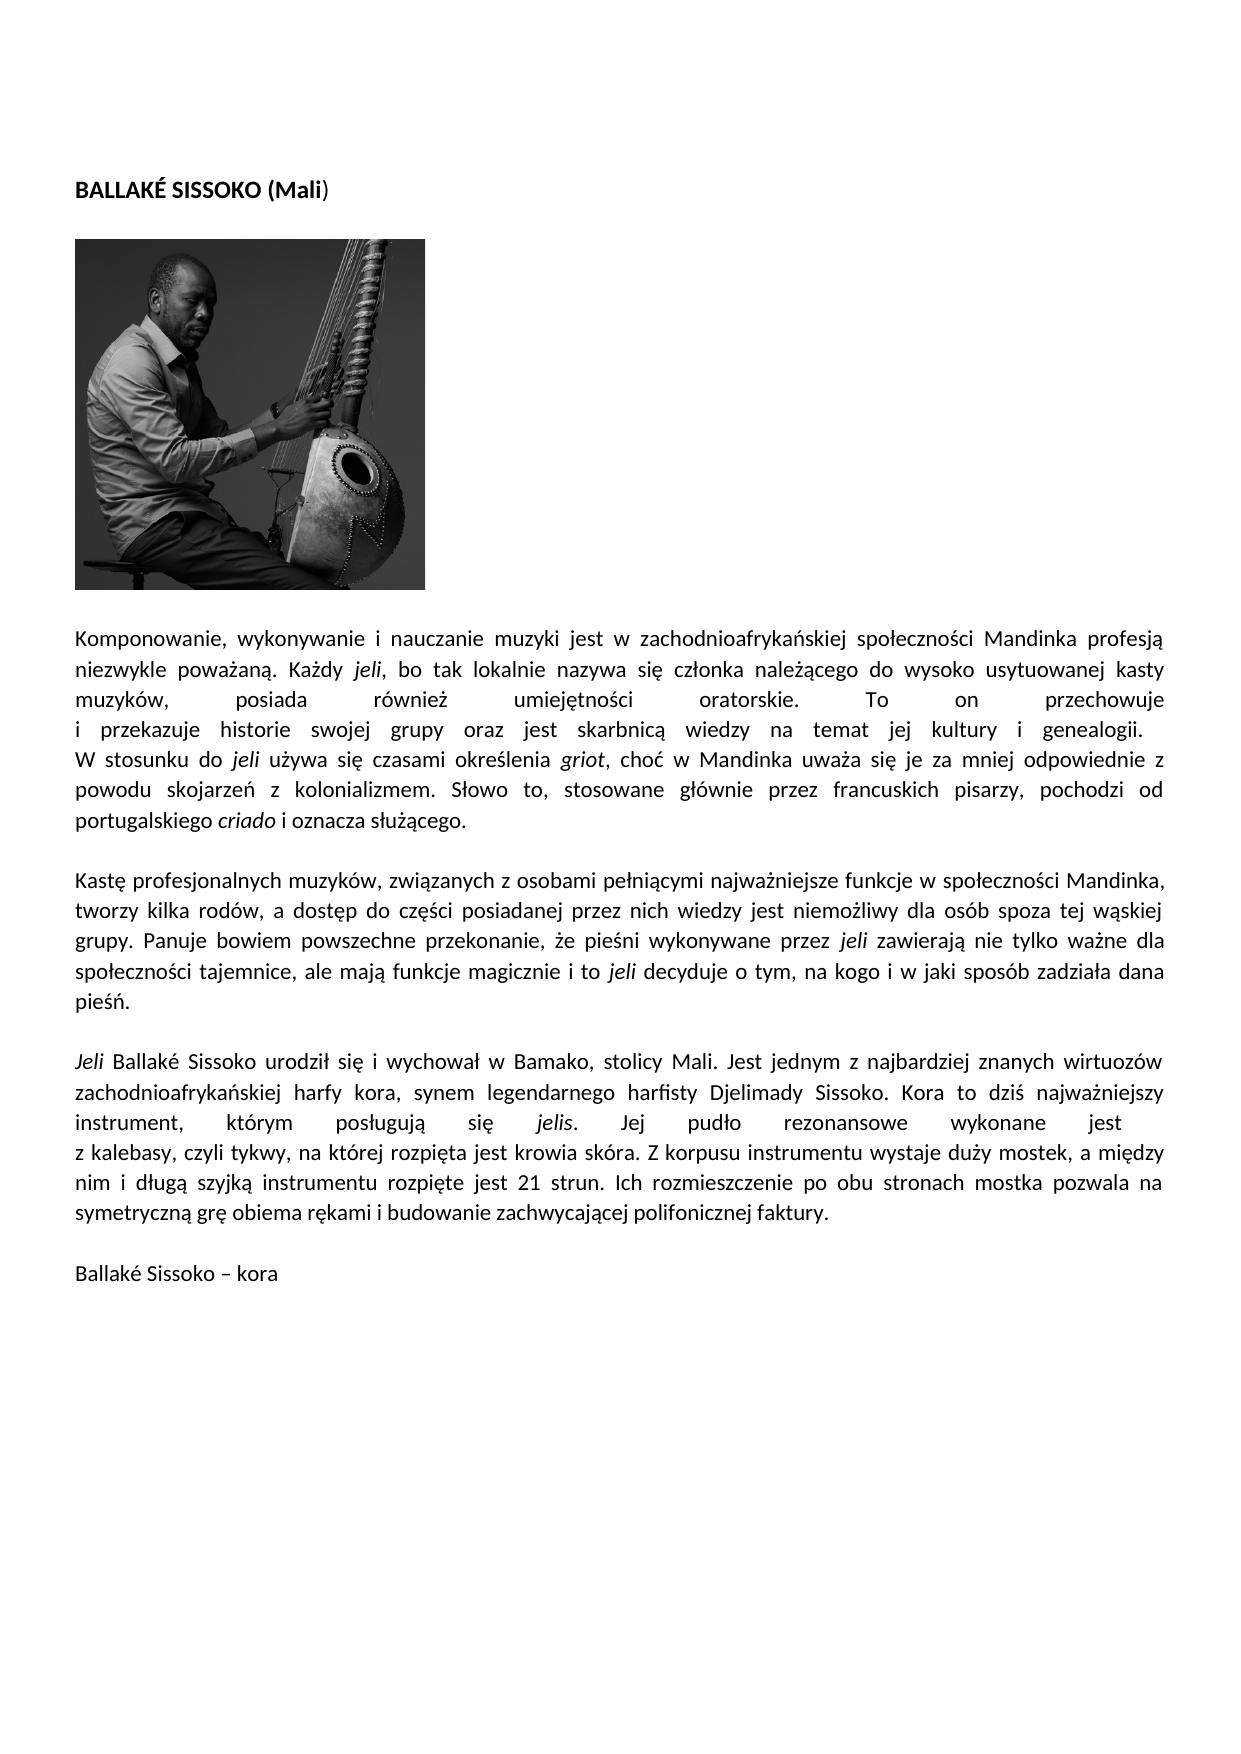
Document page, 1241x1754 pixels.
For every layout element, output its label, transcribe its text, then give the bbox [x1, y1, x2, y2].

text Ballaké Sissoko – kora [75, 1259, 1165, 1287]
text Kastę profesjonalnych muzyków, związanych z osobami pełniącymi najważniejsze funkcje w społeczności Mandinka, tworzy kilka rodów, a dostęp do części posiadanej przez nich wiedzy jest niemożliwy dla osób spoza tej wąskiej grupy. Panuje bowiem powszechne przekonanie, że pieśni wykonywane przez jeli zawierają nie tylko ważne dla społeczności tajemnice, ale mają funkcje magicznie i to jeli decyduje o tym, na kogo i w jaki sposób zadziała dana pieśń. [75, 866, 1165, 1015]
text Jeli Ballaké Sissoko urodził się i wychował w Bamako, stolicy Mali. Jest jednym z najbardziej znanych wirtuozów zachodnioafrykańskiej harfy kora, synem legendarnego harfisty Djelimady Sissoko. Kora to dziś najważniejszy instrument, którym posługują się jelis. Jej pudło rezonansowe wykonane jest z kalebasy, czyli tykwy, na której rozpięta jest krowia skóra. Z korpusu instrumentu wystaje duży mostek, a między nim i długą szyjką instrumentu rozpięte jest 21 strun. Ich rozmieszczenie po obu stronach mostka pozwala na symetryczną grę obiema rękami i budowanie zachwycającej polifonicznej faktury. [75, 1047, 1165, 1226]
text Komponowanie, wykonywanie i nauczanie muzyki jest w zachodnioafrykańskiej społeczności Mandinka profesją niezwykle poważaną. Każdy jeli, bo tak lokalnie nazywa się członka należącego do wysoko usytuowanej kasty muzyków, posiada również umiejętności oratorskie. To on przechowuje i przekazuje historie swojej grupy oraz jest skarbnicą wiedzy na temat jej kultury i genealogii. W stosunku do jeli używa się czasami określenia griot, choć w Mandinka uważa się je za mniej odpowiednie z powodu skojarzeń z kolonializmem. Słowo to, stosowane głównie przez francuskich pisarzy, pochodzi od portugalskiego criado i oznacza służącego. [75, 207, 1165, 834]
text BALLAKÉ SISSOKO (Mali) [75, 174, 1165, 204]
picture [75, 239, 426, 590]
